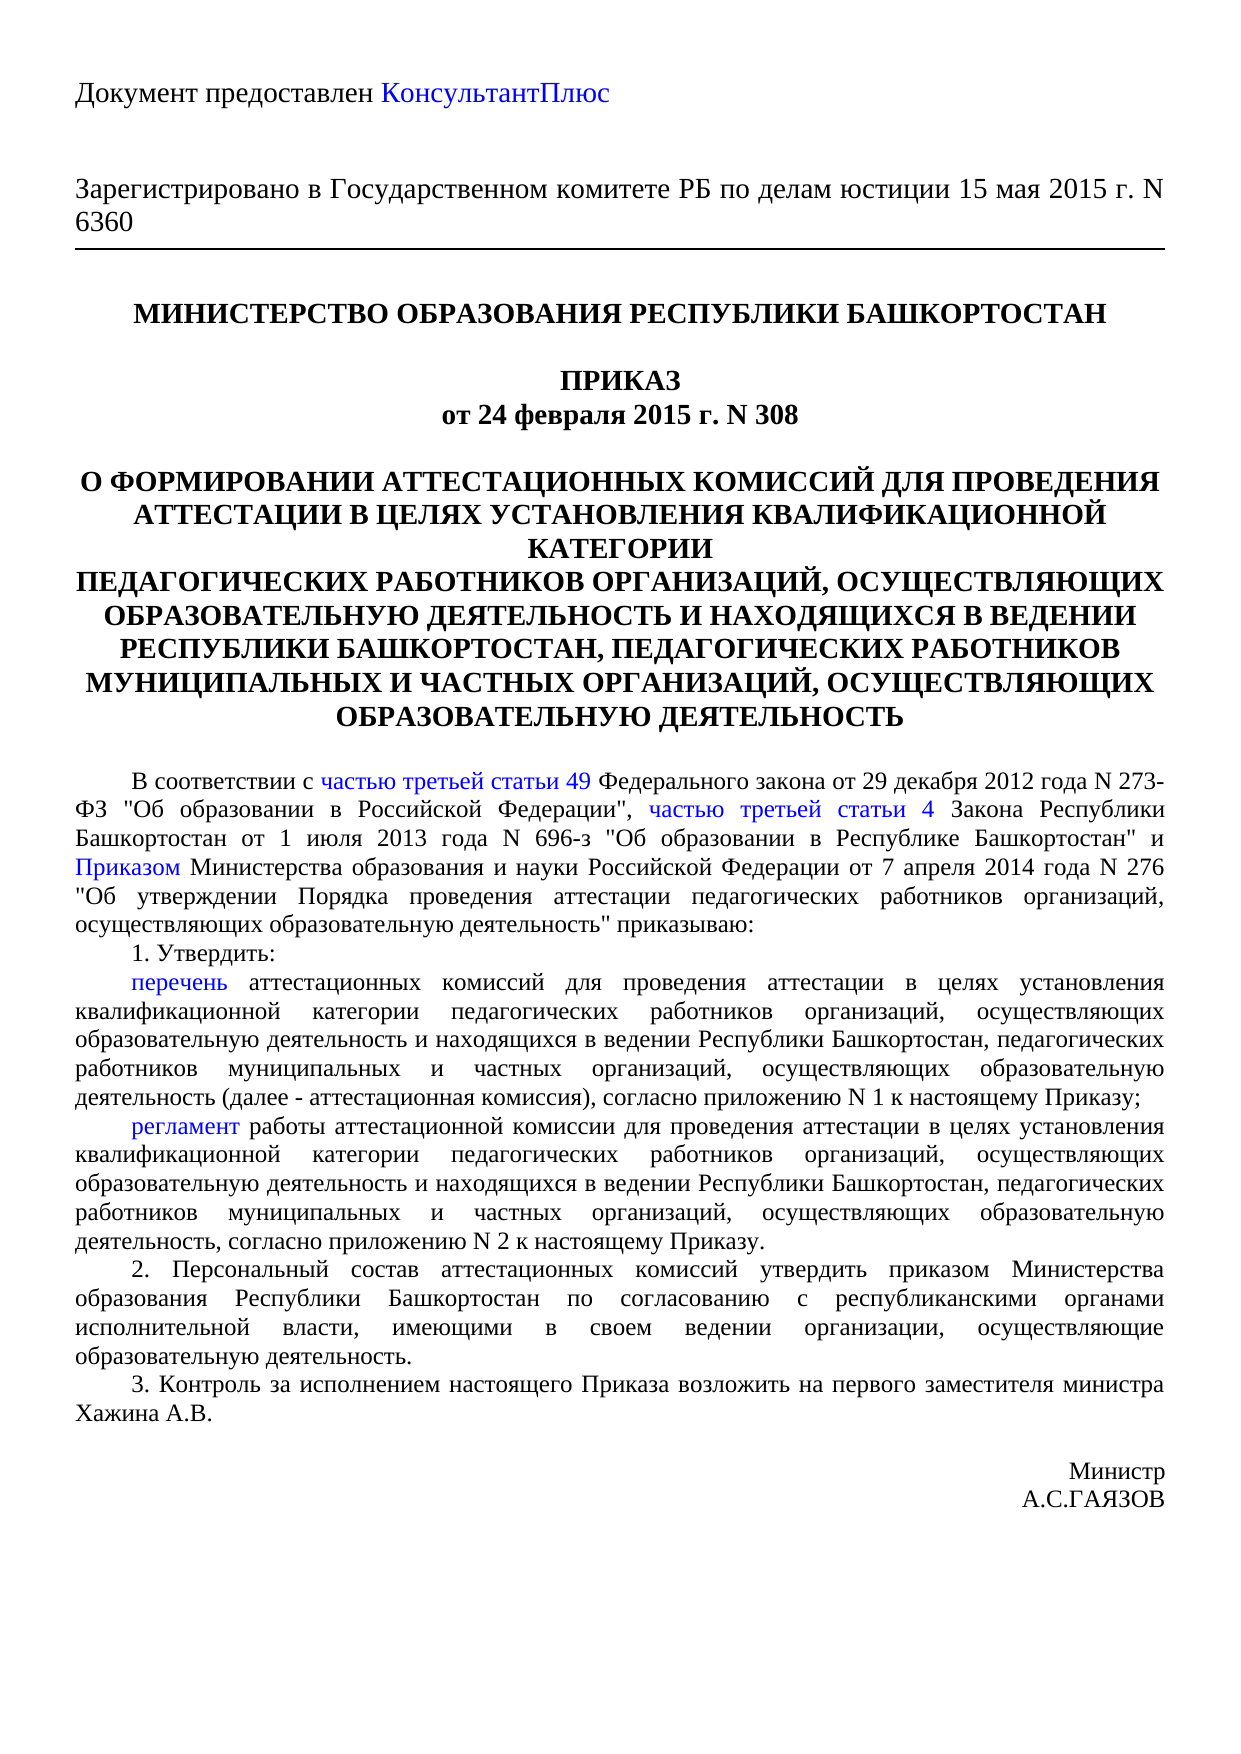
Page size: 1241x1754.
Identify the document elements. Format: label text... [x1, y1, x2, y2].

text Документ предоставлен КонсультантПлюс [75, 75, 1165, 137]
text ПЕДАГОГИЧЕСКИХ РАБОТНИКОВ ОРГАНИЗАЦИЙ, ОСУЩЕСТВЛЯЮЩИХ [75, 564, 1165, 598]
text 1. Утвердить: [75, 938, 1165, 967]
text Министр [75, 1456, 1165, 1484]
text ОБРАЗОВАТЕЛЬНУЮ ДЕЯТЕЛЬНОСТЬ [75, 699, 1165, 732]
text 3. Контроль за исполнением настоящего Приказа возложить на первого заместителя министра Хажина А.В. [75, 1369, 1165, 1427]
text АТТЕСТАЦИИ В ЦЕЛЯХ УСТАНОВЛЕНИЯ КВАЛИФИКАЦИОННОЙ КАТЕГОРИИ [75, 497, 1165, 564]
text от 24 февраля 2015 г. N 308 [75, 397, 1165, 430]
text В соответствии с частью третьей статьи 49 Федерального закона от 29 декабря 2012 года N 273-ФЗ "Об образовании в Российской Федерации", частью третьей статьи 4 Закона Республики Башкортостан от 1 июля 2013 года N 696-з "Об образовании в Республике Башкортостан" и Приказом Министерства образования и науки Российской Федерации от 7 апреля 2014 года N 276 "Об утверждении Порядка проведения аттестации педагогических работников организаций, осуществляющих образовательную деятельность" приказываю: [75, 766, 1165, 938]
text Зарегистрировано в Государственном комитете РБ по делам юстиции 15 мая 2015 г. N 6360 [75, 171, 1165, 238]
text О ФОРМИРОВАНИИ АТТЕСТАЦИОННЫХ КОМИССИЙ ДЛЯ ПРОВЕДЕНИЯ [75, 464, 1165, 497]
text перечень аттестационных комиссий для проведения аттестации в целях установления квалификационной категории педагогических работников организаций, осуществляющих образовательную деятельность и находящихся в ведении Республики Башкортостан, педагогических работников муниципальных и частных организаций, осуществляющих образовательную деятельность (далее - аттестационная комиссия), согласно приложению N 1 к настоящему Приказу; [75, 967, 1165, 1111]
text МУНИЦИПАЛЬНЫХ И ЧАСТНЫХ ОРГАНИЗАЦИЙ, ОСУЩЕСТВЛЯЮЩИХ [75, 665, 1165, 699]
text ОБРАЗОВАТЕЛЬНУЮ ДЕЯТЕЛЬНОСТЬ И НАХОДЯЩИХСЯ В ВЕДЕНИИ [75, 598, 1165, 632]
text А.С.ГАЯЗОВ [75, 1484, 1165, 1513]
text регламент работы аттестационной комиссии для проведения аттестации в целях установления квалификационной категории педагогических работников организаций, осуществляющих образовательную деятельность и находящихся в ведении Республики Башкортостан, педагогических работников муниципальных и частных организаций, осуществляющих образовательную деятельность, согласно приложению N 2 к настоящему Приказу. [75, 1111, 1165, 1254]
text 2. Персональный состав аттестационных комиссий утвердить приказом Министерства образования Республики Башкортостан по согласованию с республиканскими органами исполнительной власти, имеющими в своем ведении организации, осуществляющие образовательную деятельность. [75, 1254, 1165, 1369]
text МИНИСТЕРСТВО ОБРАЗОВАНИЯ РЕСПУБЛИКИ БАШКОРТОСТАН [75, 296, 1165, 330]
text ПРИКАЗ [75, 363, 1165, 397]
text РЕСПУБЛИКИ БАШКОРТОСТАН, ПЕДАГОГИЧЕСКИХ РАБОТНИКОВ [75, 632, 1165, 665]
